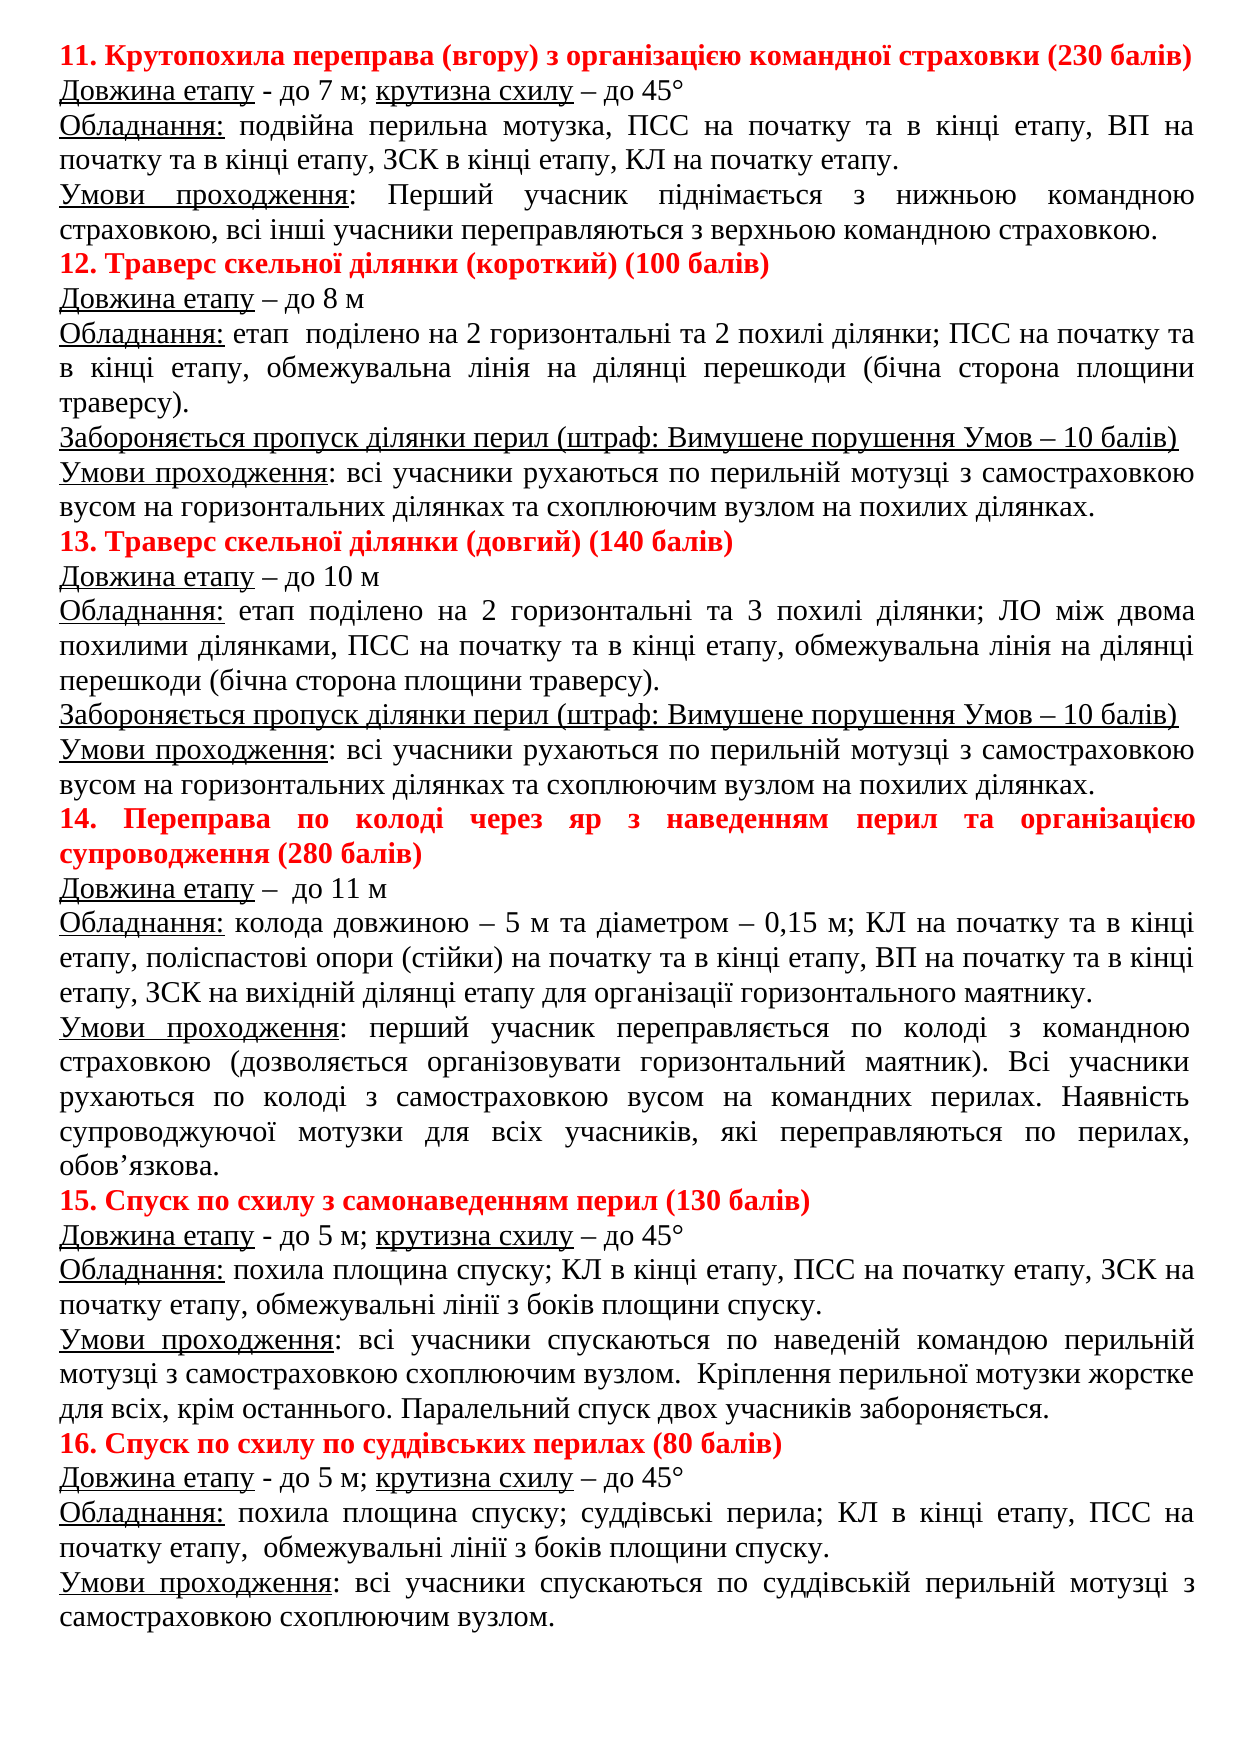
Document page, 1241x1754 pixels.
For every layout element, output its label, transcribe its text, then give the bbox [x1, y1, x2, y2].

text Забороняється пропуск ділянки перил (штраф: Вимушене порушення Умов – 10 балів) [59, 697, 1196, 731]
text Довжина етапу - до 7 м; крутизна схилу – до 45° [59, 72, 1196, 107]
text 13. Траверс скельної ділянки (довгий) (140 балів) [59, 523, 1196, 558]
text Умови проходження: всі учасники спускаються по наведеній командою перильній мотузці з самостраховкою схоплюючим вузлом. Кріплення перильної мотузки жорстке для всіх, крім останнього. Паралельний спуск двох учасників забороняється. [59, 1321, 1196, 1425]
text Обладнання: колода довжиною – 5 м та діаметром – 0,15 м; КЛ на початку та в кінці етапу, поліспастові опори (стійки) на початку та в кінці етапу, ВП на початку та в кінці етапу, ЗСК на вихідній ділянці етапу для організації горизонтального маятнику. [59, 905, 1196, 1009]
text Довжина етапу - до 5 м; крутизна схилу – до 45° [59, 1217, 1196, 1252]
text Довжина етапу – до 11 м [59, 870, 1196, 905]
text Обладнання: похила площина спуску; суддівські перила; КЛ в кінці етапу, ПСС на початку етапу, обмежувальні лінії з боків площини спуску. [59, 1494, 1196, 1564]
text Обладнання: похила площина спуску; КЛ в кінці етапу, ПСС на початку етапу, ЗСК на початку етапу, обмежувальні лінії з боків площини спуску. [59, 1252, 1196, 1321]
text Довжина етапу – до 8 м [59, 280, 1196, 315]
text 14. Переправа по колоді через яр з наведенням перил та організацією супроводження (280 балів) [59, 801, 1196, 870]
text Умови проходження: всі учасники рухаються по перильній мотузці з самостраховкою вусом на горизонтальних ділянках та схоплюючим вузлом на похилих ділянках. [59, 731, 1196, 801]
text Умови проходження: Перший учасник піднімається з нижньою командною страховкою, всі інші учасники переправляються з верхньою командною страховкою. [59, 176, 1196, 246]
text Умови проходження: перший учасник переправляється по колоді з командною страховкою (дозволяється організовувати горизонтальний маятник). Всі учасники рухаються по колоді з самостраховкою вусом на командних перилах. Наявність супроводжуючої мотузки для всіх учасників, які переправляються по перилах, обов’язкова. [59, 1009, 1191, 1182]
text 16. Спуск по схилу по суддівських перилах (80 балів) [59, 1425, 1196, 1460]
text Обладнання: подвійна перильна мотузка, ПСС на початку та в кінці етапу, ВП на початку та в кінці етапу, ЗСК в кінці етапу, КЛ на початку етапу. [59, 107, 1196, 176]
text Забороняється пропуск ділянки перил (штраф: Вимушене порушення Умов – 10 балів) [59, 419, 1196, 454]
text Довжина етапу - до 5 м; крутизна схилу – до 45° [59, 1460, 1196, 1494]
text 15. Спуск по схилу з самонаведенням перил (130 балів) [59, 1182, 1196, 1217]
text Довжина етапу – до 10 м [59, 558, 1196, 592]
text Обладнання: етап поділено на 2 горизонтальні та 3 похилі ділянки; ЛО між двома похилими ділянками, ПСС на початку та в кінці етапу, обмежувальна лінія на ділянці перешкоди (бічна сторона площини траверсу). [59, 592, 1196, 697]
text Обладнання: етап поділено на 2 горизонтальні та 2 похилі ділянки; ПСС на початку та в кінці етапу, обмежувальна лінія на ділянці перешкоди (бічна сторона площини траверсу). [59, 315, 1196, 419]
text Умови проходження: всі учасники спускаються по суддівській перильній мотузці з самостраховкою схоплюючим вузлом. [59, 1564, 1196, 1633]
text 12. Траверс скельної ділянки (короткий) (100 балів) [59, 246, 1196, 280]
text 11. Крутопохила переправа (вгору) з організацією командної страховки (230 балів) [59, 37, 1196, 72]
text Умови проходження: всі учасники рухаються по перильній мотузці з самостраховкою вусом на горизонтальних ділянках та схоплюючим вузлом на похилих ділянках. [59, 454, 1196, 523]
